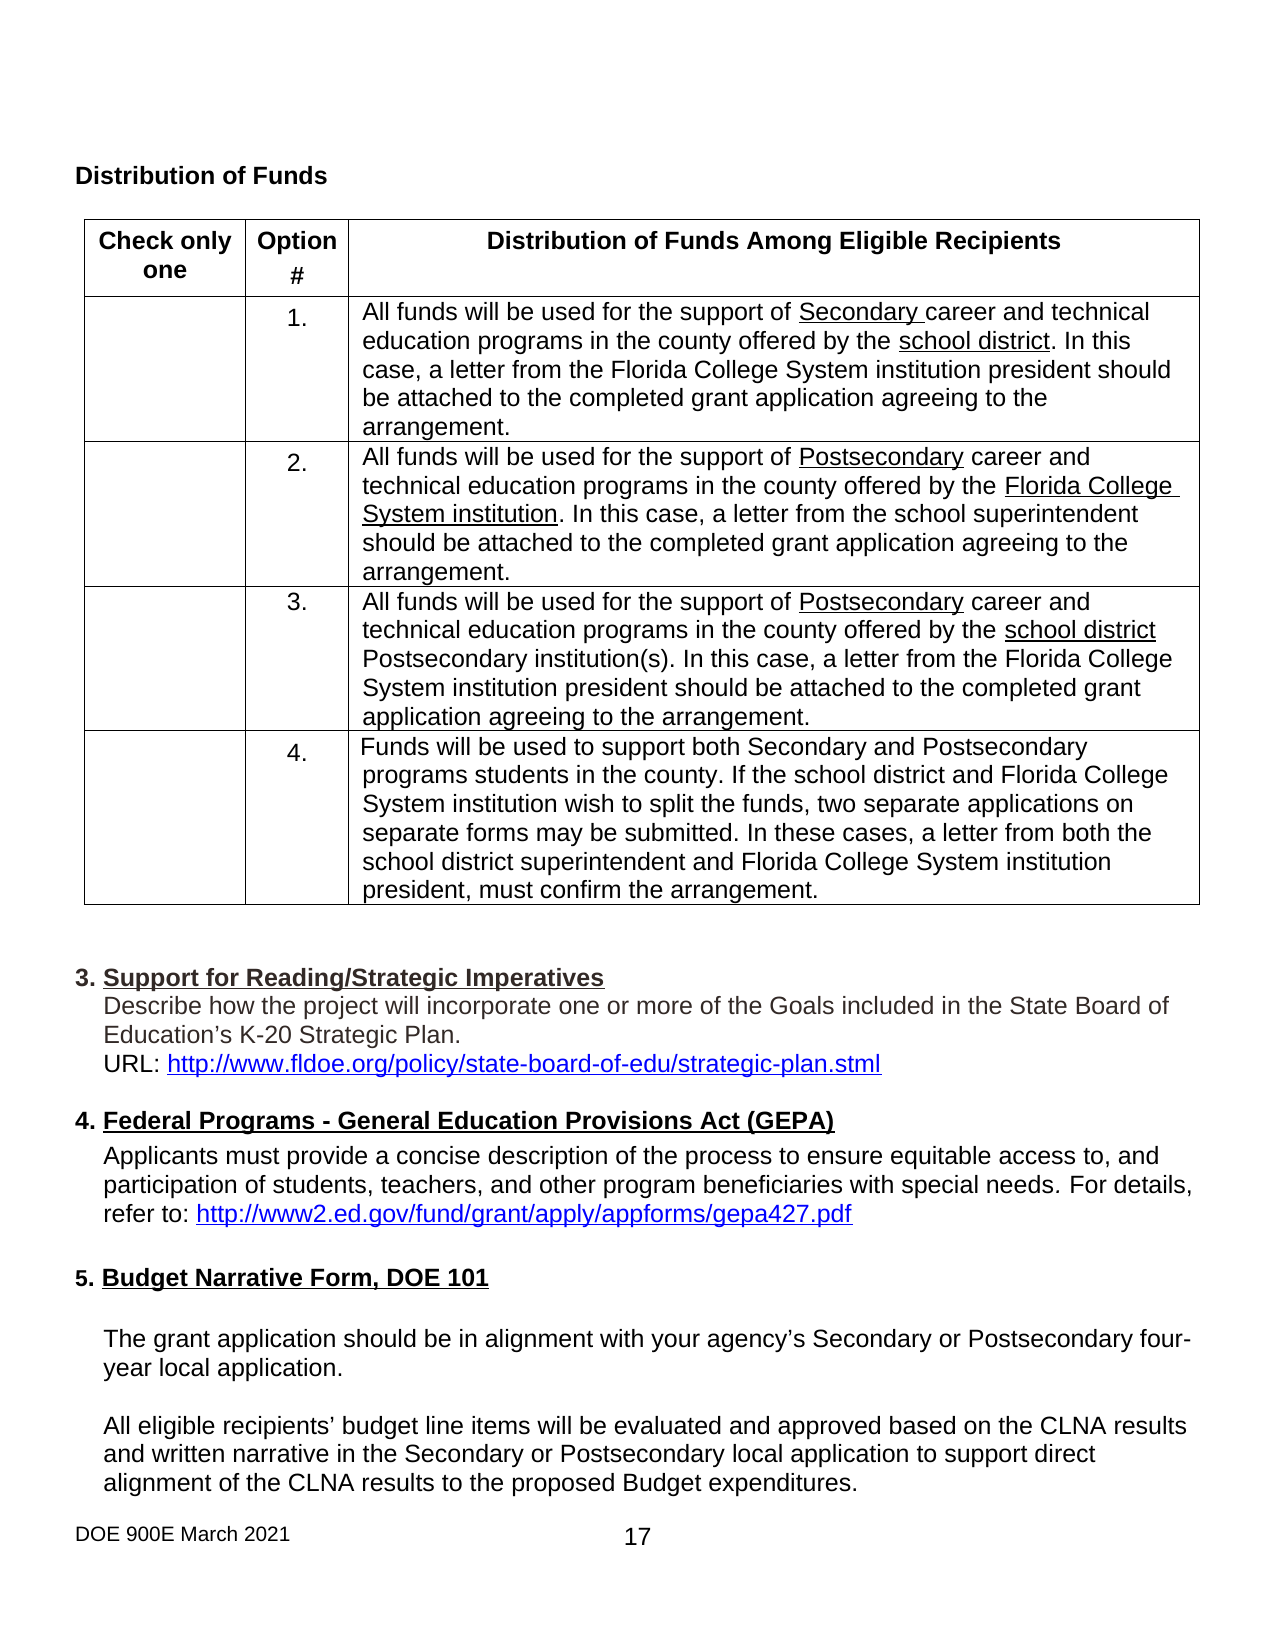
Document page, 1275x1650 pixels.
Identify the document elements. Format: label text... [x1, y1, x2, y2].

table_cell All funds will be used for the support of Postsecondary career and technical education programs in the county offered by the school district Postsecondary institution(s). In this case, a letter from the Florida College System institution president should be attached to the completed grant application agreeing to the arrangement. [349, 587, 1199, 730]
table_cell [85, 297, 245, 441]
text URL: http://www.fldoe.org/policy/state-board-of-edu/strategic-plan.stml [103, 1049, 1200, 1077]
table_header Check only one [85, 220, 245, 296]
text Describe how the project will incorporate one or more of the Goals included in the State Board of Education’s K-20 Strategic Plan. [103, 991, 1200, 1049]
table_cell [85, 442, 245, 586]
text The grant application should be in alignment with your agency’s Secondary or Postsecondary four- year local application. [103, 1324, 1200, 1382]
text 3. Support for Reading/Strategic Imperatives [75, 962, 1200, 991]
table_cell All funds will be used for the support of Postsecondary career and technical education programs in the county offered by the Florida College System institution. In this case, a letter from the school superintendent should be attached to the completed grant application agreeing to the arrangement. [349, 442, 1199, 586]
table_cell [85, 731, 245, 904]
table_cell 3. [246, 587, 348, 730]
text 4. Federal Programs - General Education Provisions Act (GEPA) [75, 1106, 1200, 1135]
list 5. Budget Narrative Form, DOE 101 [75, 1263, 1200, 1291]
table_cell All funds will be used for the support of Secondary career and technical education programs in the county offered by the school district. In this case, a letter from the Florida College System institution president should be attached to the completed grant application agreeing to the arrangement. [349, 297, 1199, 441]
table_cell Funds will be used to support both Secondary and Postsecondary programs students in the county. If the school district and Florida College System institution wish to split the funds, two separate applications on separate forms may be submitted. In these cases, a letter from both the school district superintendent and Florida College System institution president, must confirm the arrangement. [349, 731, 1199, 904]
text Applicants must provide a concise description of the process to ensure equitable access to, and participation of students, teachers, and other program beneficiaries with special needs. For details, refer to: http://www2.ed.gov/fund/grant/apply/appforms/gepa427.pdf [103, 1141, 1200, 1228]
table_cell 2. [246, 442, 348, 586]
text All eligible recipients’ budget line items will be evaluated and approved based on the CLNA results and written narrative in the Secondary or Postsecondary local application to support direct alignment of the CLNA results to the proposed Budget expenditures. [103, 1411, 1200, 1497]
text Distribution of Funds [75, 161, 1200, 190]
table_cell 1. [246, 297, 348, 441]
table_header Option # [246, 220, 348, 296]
table_cell [85, 587, 245, 730]
table_cell 4. [246, 731, 348, 904]
table_header Distribution of Funds Among Eligible Recipients [349, 220, 1199, 296]
